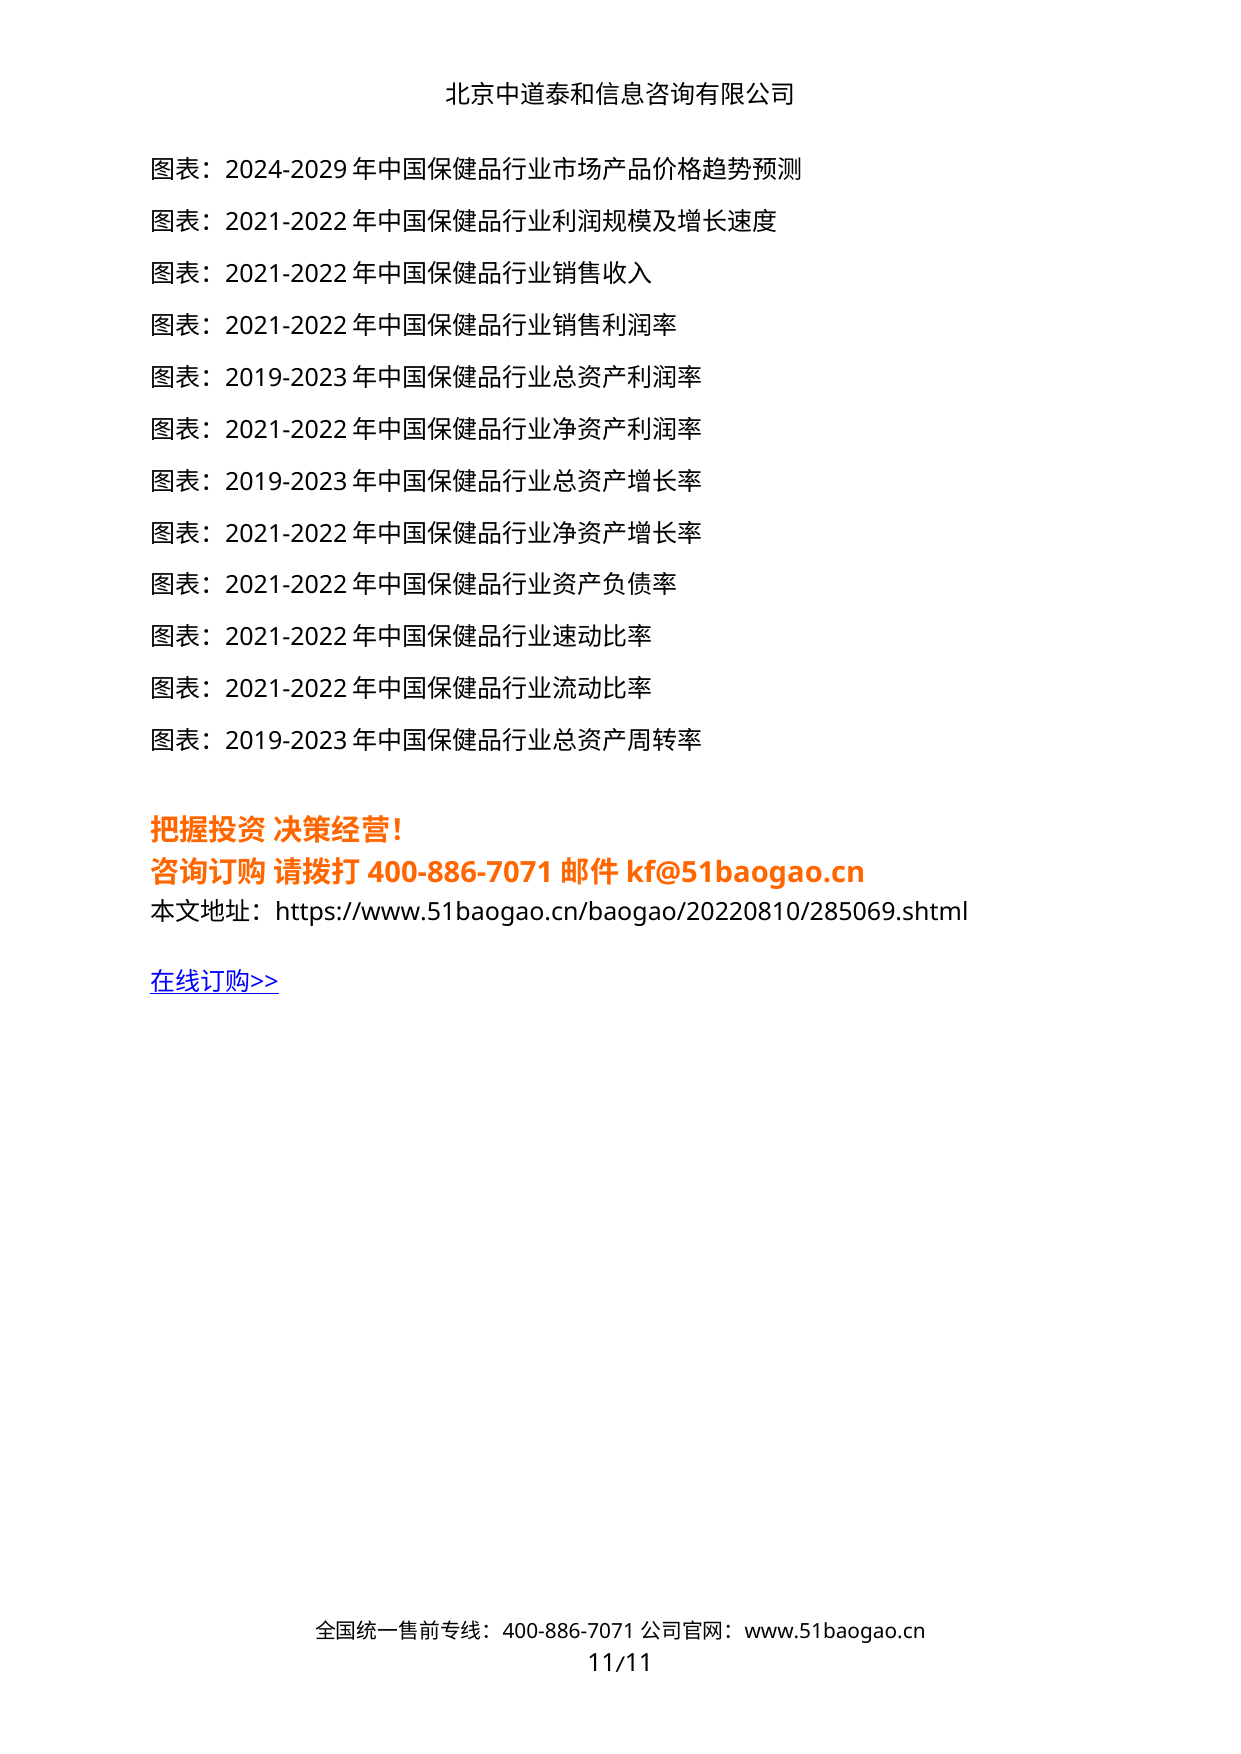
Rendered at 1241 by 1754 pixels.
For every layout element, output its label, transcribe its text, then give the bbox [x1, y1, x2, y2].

text 图表：2021-2022年中国保健品行业资产负债率 [150, 565, 1090, 601]
text 图表：2021-2022年中国保健品行业净资产增长率 [150, 513, 1090, 549]
text 图表：2019-2023年中国保健品行业总资产增长率 [150, 461, 1090, 497]
text 图表：2021-2022年中国保健品行业利润规模及增长速度 [150, 202, 1090, 238]
text 图表：2021-2022年中国保健品行业销售收入 [150, 254, 1090, 290]
text 在线订购>> [150, 927, 1090, 998]
text 图表：2021-2022年中国保健品行业速动比率 [150, 617, 1090, 653]
text 图表：2024-2029年中国保健品行业市场产品价格趋势预测 [150, 150, 1090, 186]
text 图表：2021-2022年中国保健品行业销售利润率 [150, 306, 1090, 342]
text 图表：2019-2023年中国保健品行业总资产周转率 [150, 721, 1090, 757]
text 图表：2021-2022年中国保健品行业净资产利润率 [150, 409, 1090, 446]
text 把握投资 决策经营！咨询订购 请拨打 400-886-7071 邮件 kf@51baogao.cn本文地址：https://www.51baogao.cn/baogao/20220810/285069.shtml [150, 772, 1090, 927]
text 图表：2021-2022年中国保健品行业流动比率 [150, 669, 1090, 705]
text 图表：2019-2023年中国保健品行业总资产利润率 [150, 357, 1090, 394]
